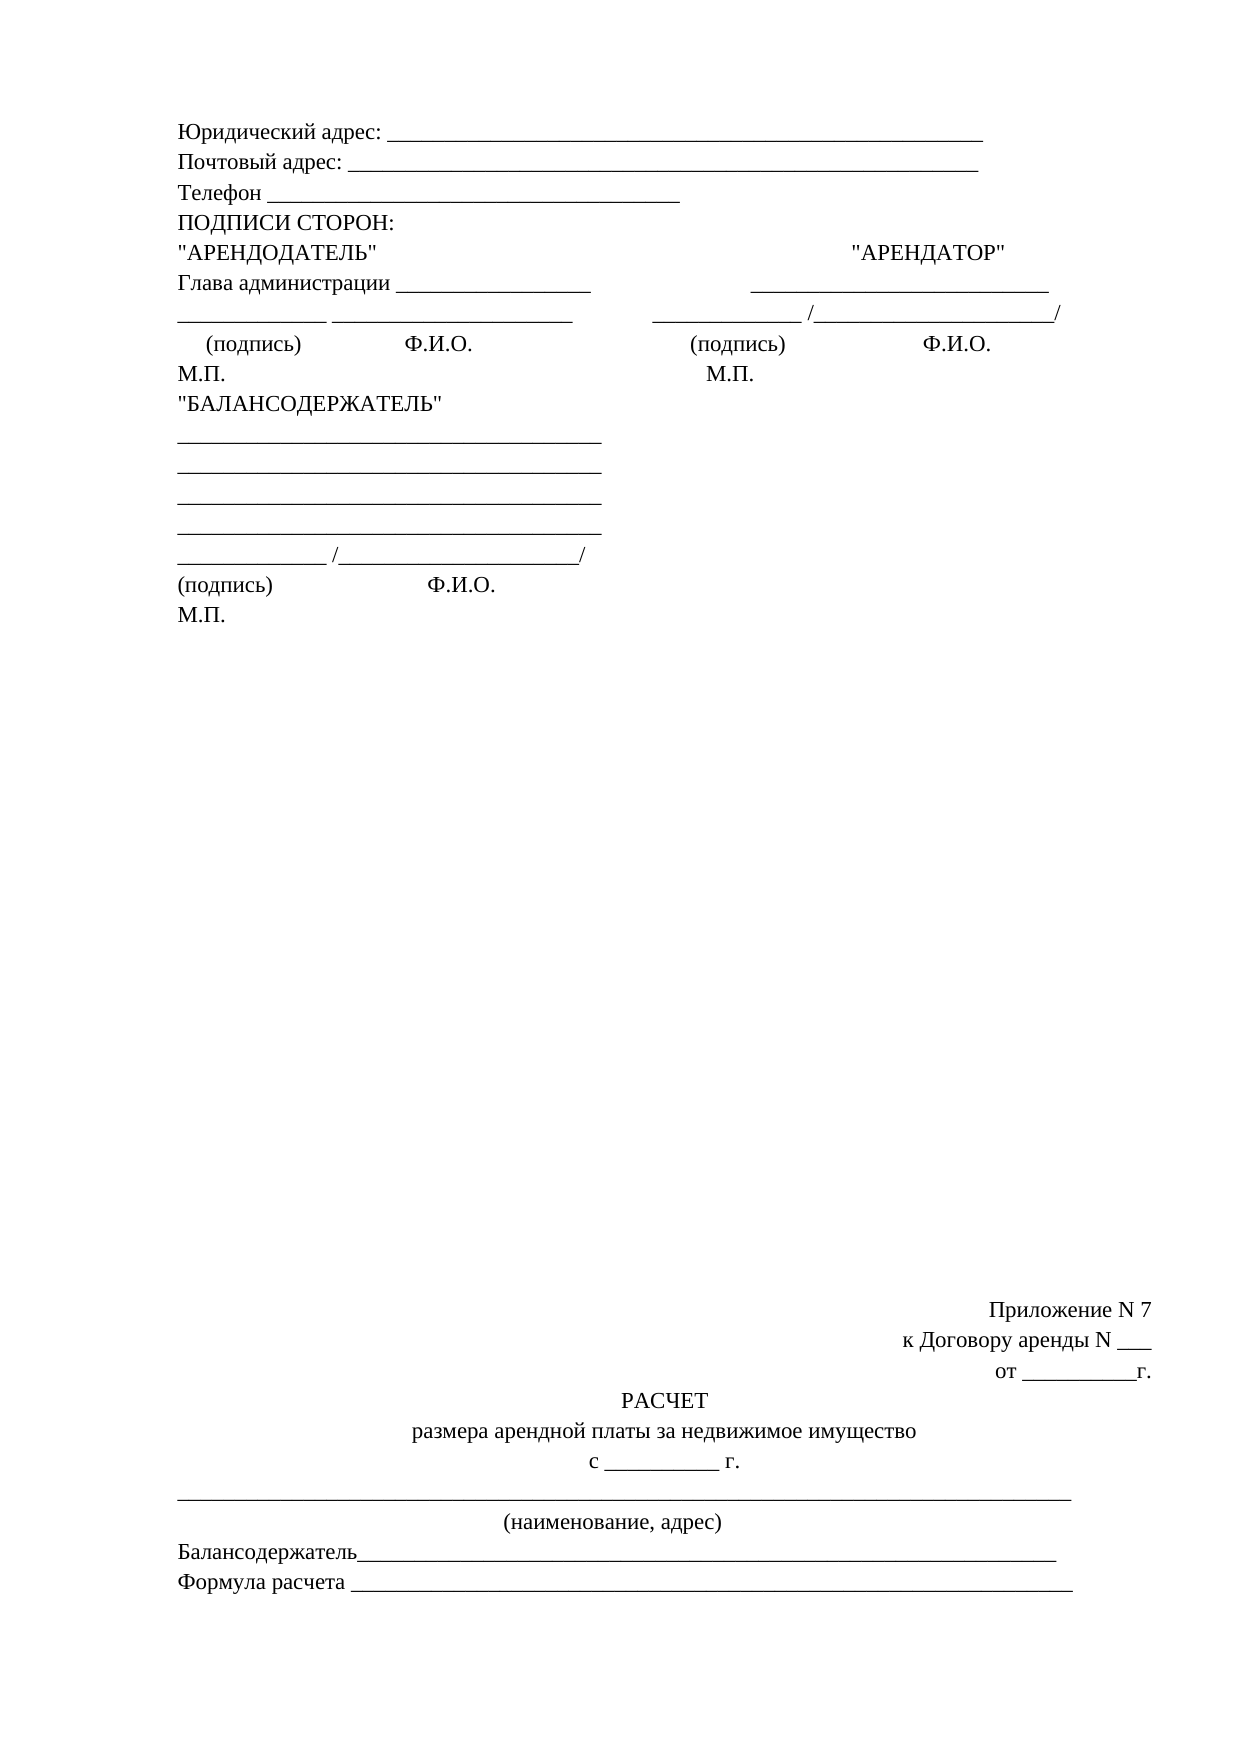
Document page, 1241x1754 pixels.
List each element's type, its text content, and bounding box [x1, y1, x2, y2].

text Почтовый адрес: _______________________________________________________ [177, 148, 1152, 175]
text размера арендной платы за недвижимое имущество [177, 1417, 1152, 1443]
text с __________ г. [177, 1447, 1152, 1474]
text ______________________________________________________________________________ [177, 1477, 1152, 1504]
text Формула расчета _______________________________________________________________ [177, 1568, 1152, 1594]
text (подпись) Ф.И.О. (подпись) Ф.И.О. [177, 329, 1152, 356]
text _____________ /_____________________/ [177, 541, 1152, 567]
text (наименование, адрес) [177, 1508, 1152, 1534]
text "БАЛАНСОДЕРЖАТЕЛЬ" [177, 390, 1152, 416]
text _____________________________________ [177, 481, 1152, 507]
text к Договору аренды N ___ [177, 1326, 1152, 1353]
text _____________________________________ [177, 450, 1152, 477]
text _____________________________________ [177, 420, 1152, 447]
text "АРЕНДОДАТЕЛЬ" "АРЕНДАТОР" [177, 239, 1152, 265]
text Приложение N 7 [177, 1296, 1152, 1323]
text Балансодержатель_____________________________________________________________ [177, 1538, 1152, 1564]
text _____________________________________ [177, 511, 1152, 537]
text М.П. [177, 601, 1152, 628]
text РАСЧЕТ [177, 1387, 1152, 1413]
text от __________г. [177, 1357, 1152, 1383]
text ПОДПИСИ СТОРОН: [177, 209, 1152, 235]
text _____________ _____________________ _____________ /_____________________/ [177, 299, 1152, 326]
text М.П. М.П. [177, 360, 1152, 386]
text Юридический адрес: ____________________________________________________ [177, 118, 1152, 144]
text Телефон ____________________________________ [177, 178, 1152, 205]
text (подпись) Ф.И.О. [177, 571, 1152, 598]
text Глава администрации _________________ __________________________ [177, 269, 1152, 296]
